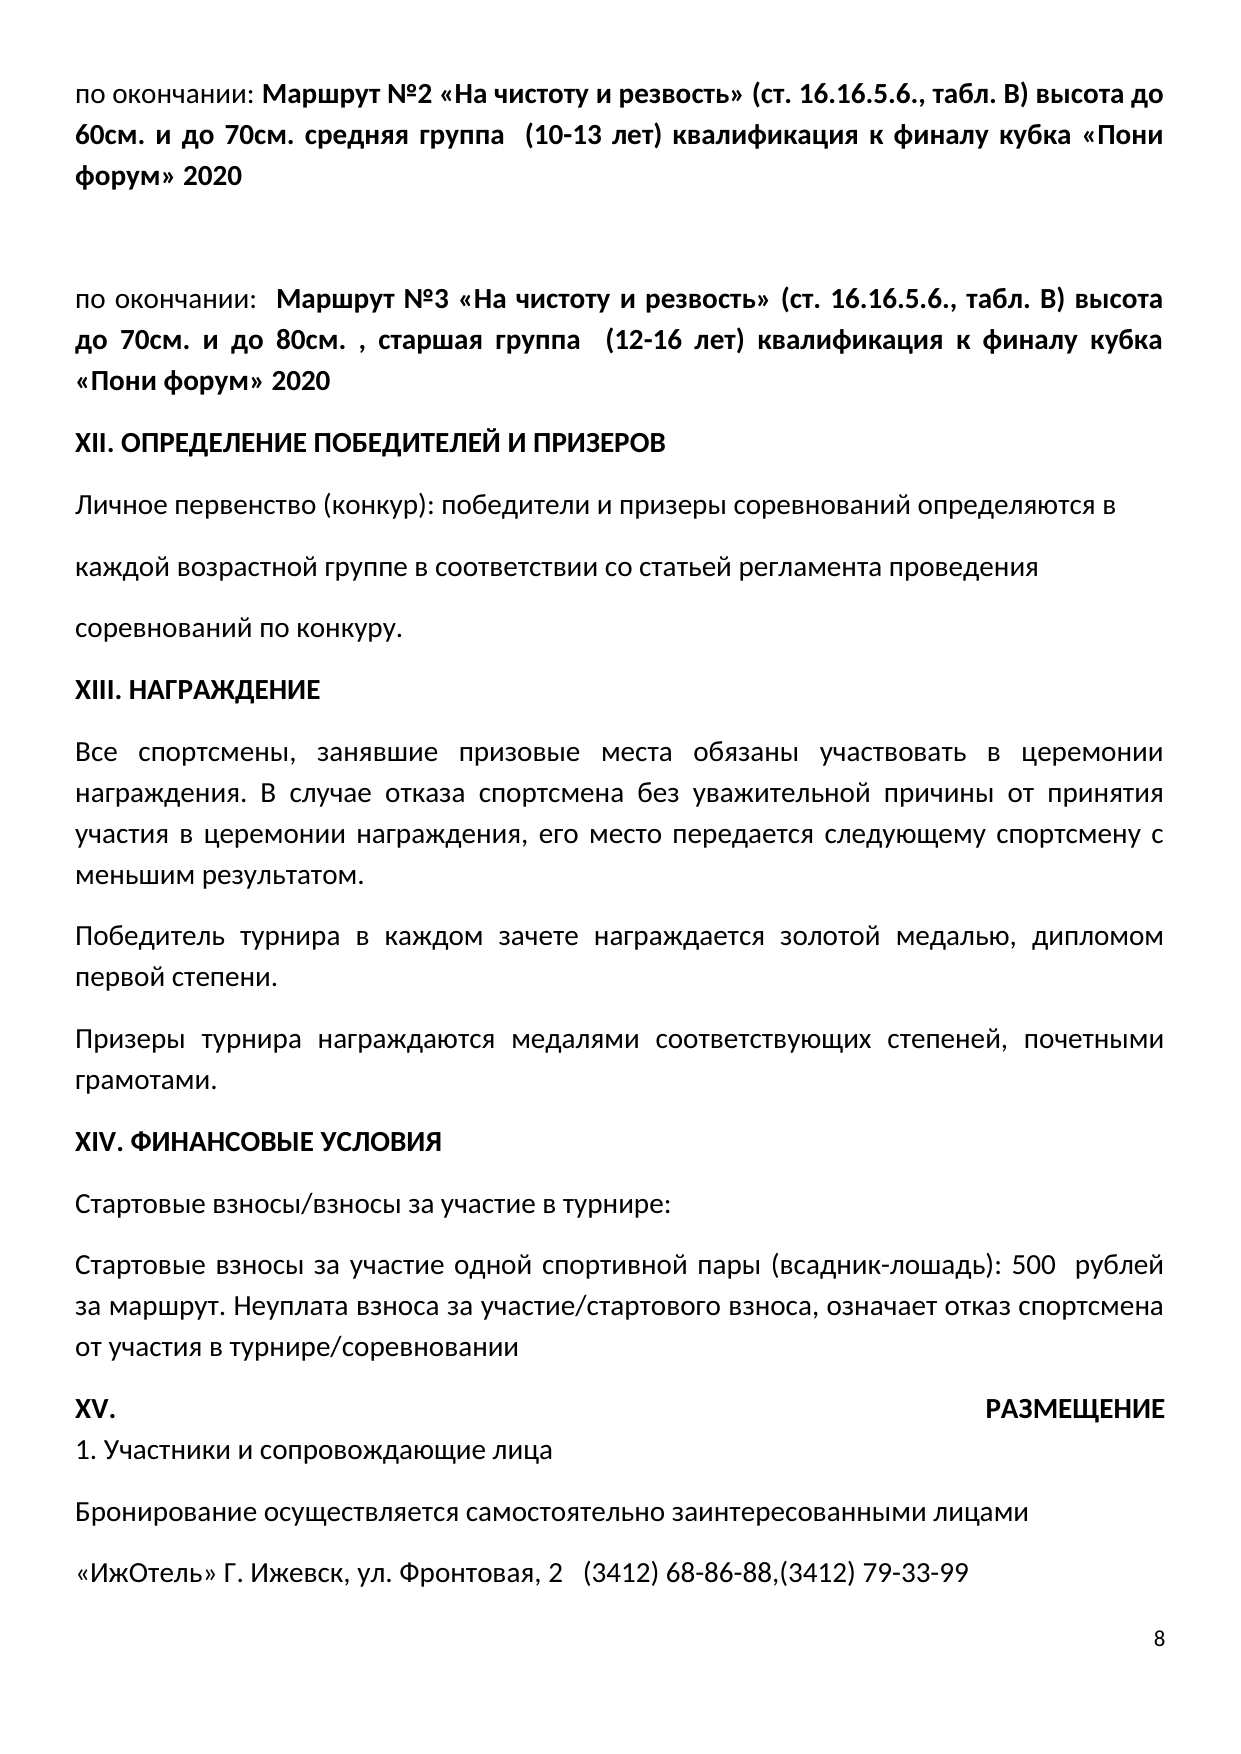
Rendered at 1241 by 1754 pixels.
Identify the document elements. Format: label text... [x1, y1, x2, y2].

text XIV. ФИНАНСОВЫЕ УСЛОВИЯ [75, 1123, 1165, 1158]
text Все спортсмены, занявшие призовые места обязаны участвовать в церемонии награждения. В случае отказа спортсмена без уважительной причины от принятия участия в церемонии награждения, его место передается следующему спортсмену с меньшим результатом. [75, 733, 1165, 891]
text по окончании: Маршрут №3 «На чистоту и резвость» (ст. 16.16.5.6., табл. В) высота до 70см. и до 80см. , старшая группа (12-16 лет) квалификация к финалу кубка «Пони форум» 2020 [75, 280, 1165, 398]
text XV. РАЗМЕЩЕНИЕ 1. Участники и сопровождающие лица [75, 1390, 1165, 1467]
text «ИжОтель» Г. Ижевск, ул. Фронтовая, 2 (3412) 68-86-88,(3412) 79-33-99 [75, 1554, 1165, 1590]
text по окончании: Маршрут №2 «На чистоту и резвость» (ст. 16.16.5.6., табл. В) высота до 60см. и до 70см. средняя группа (10-13 лет) квалификация к финалу кубка «Пони форум» 2020 [75, 75, 1165, 192]
text Личное первенство (конкур): победители и призеры соревнований определяются в [75, 486, 1165, 521]
text соревнований по конкуру. [75, 609, 1165, 645]
text Победитель турнира в каждом зачете награждается золотой медалью, дипломом первой степени. [75, 917, 1165, 994]
text XIII. НАГРАЖДЕНИЕ [75, 671, 1165, 707]
text каждой возрастной группе в соответствии со статьей регламента проведения [75, 548, 1165, 583]
text Стартовые взносы за участие одной спортивной пары (всадник-лошадь): 500 рублей за маршрут. Неуплата взноса за участие/стартового взноса, означает отказ спортсмена от участия в турнире/соревновании [75, 1246, 1165, 1364]
text XII. ОПРЕДЕЛЕНИЕ ПОБЕДИТЕЛЕЙ И ПРИЗЕРОВ [75, 424, 1165, 460]
text Призеры турнира награждаются медалями соответствующих степеней, почетными грамотами. [75, 1020, 1165, 1097]
text Стартовые взносы/взносы за участие в турнире: [75, 1185, 1165, 1220]
text Бронирование осуществляется самостоятельно заинтересованными лицами [75, 1493, 1165, 1528]
